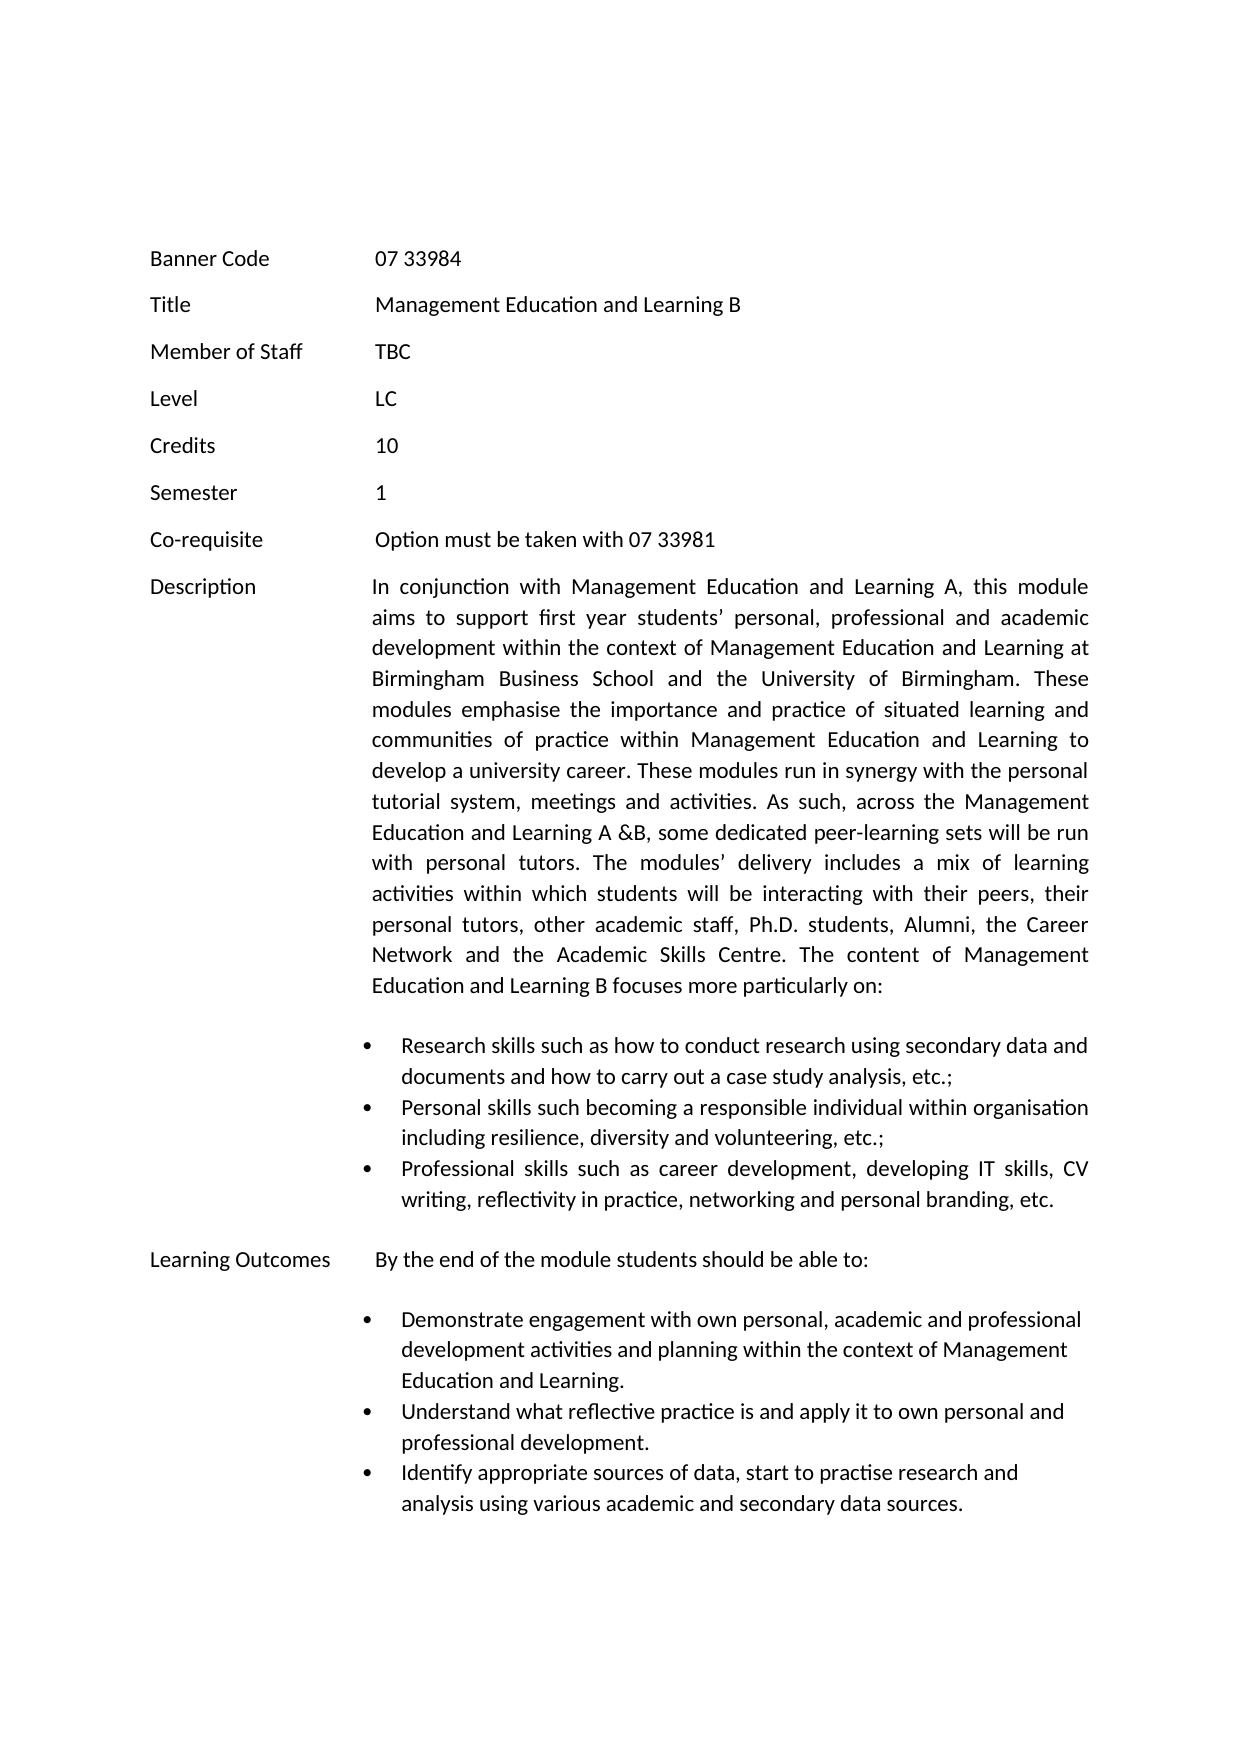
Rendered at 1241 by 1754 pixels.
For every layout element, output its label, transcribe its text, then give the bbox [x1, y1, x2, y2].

list Understand what reflective practice is and apply it to own personal and professional development. [363, 1397, 1090, 1456]
text Credits 10 [150, 431, 1090, 459]
list Identify appropriate sources of data, start to practise research and analysis using various academic and secondary data sources. [363, 1458, 1090, 1517]
text Learning Outcomes By the end of the module students should be able to: [150, 1245, 1090, 1273]
text Co-requisite Option must be taken with 07 33981 [150, 525, 1090, 553]
text Level LC [150, 384, 1090, 412]
text Title Management Education and Learning B [150, 291, 1090, 319]
list Personal skills such becoming a responsible individual within organisation including resilience, diversity and volunteering, etc.; [363, 1093, 1090, 1151]
text Description In conjunction with Management Education and Learning A, this module aims to support first year students’ personal, professional and academic development within the context of Management Education and Learning at Birmingham Business School and the University of Birmingham. These modules emphasise the importance and practice of situated learning and communities of practice within Management Education and Learning to develop a university career. These modules run in synergy with the personal tutorial system, meetings and activities. As such, across the Management Education and Learning A &B, some dedicated peer-learning sets will be run with personal tutors. The modules’ delivery includes a mix of learning activities within which students will be interacting with their peers, their personal tutors, other academic staff, Ph.D. students, Alumni, the Career Network and the Academic Skills Centre. The content of Management Education and Learning B focuses more particularly on: [150, 572, 1090, 999]
text Member of Staff TBC [150, 337, 1090, 366]
list Research skills such as how to conduct research using secondary data and documents and how to carry out a case study analysis, etc.; [363, 1031, 1090, 1090]
text Semester 1 [150, 478, 1090, 506]
list Professional skills such as career development, developing IT skills, CV writing, reflectivity in practice, networking and personal branding, etc. [363, 1154, 1090, 1213]
list Demonstrate engagement with own personal, academic and professional development activities and planning within the context of Management Education and Learning. [363, 1305, 1090, 1394]
text Banner Code 07 33984 [150, 244, 1090, 272]
